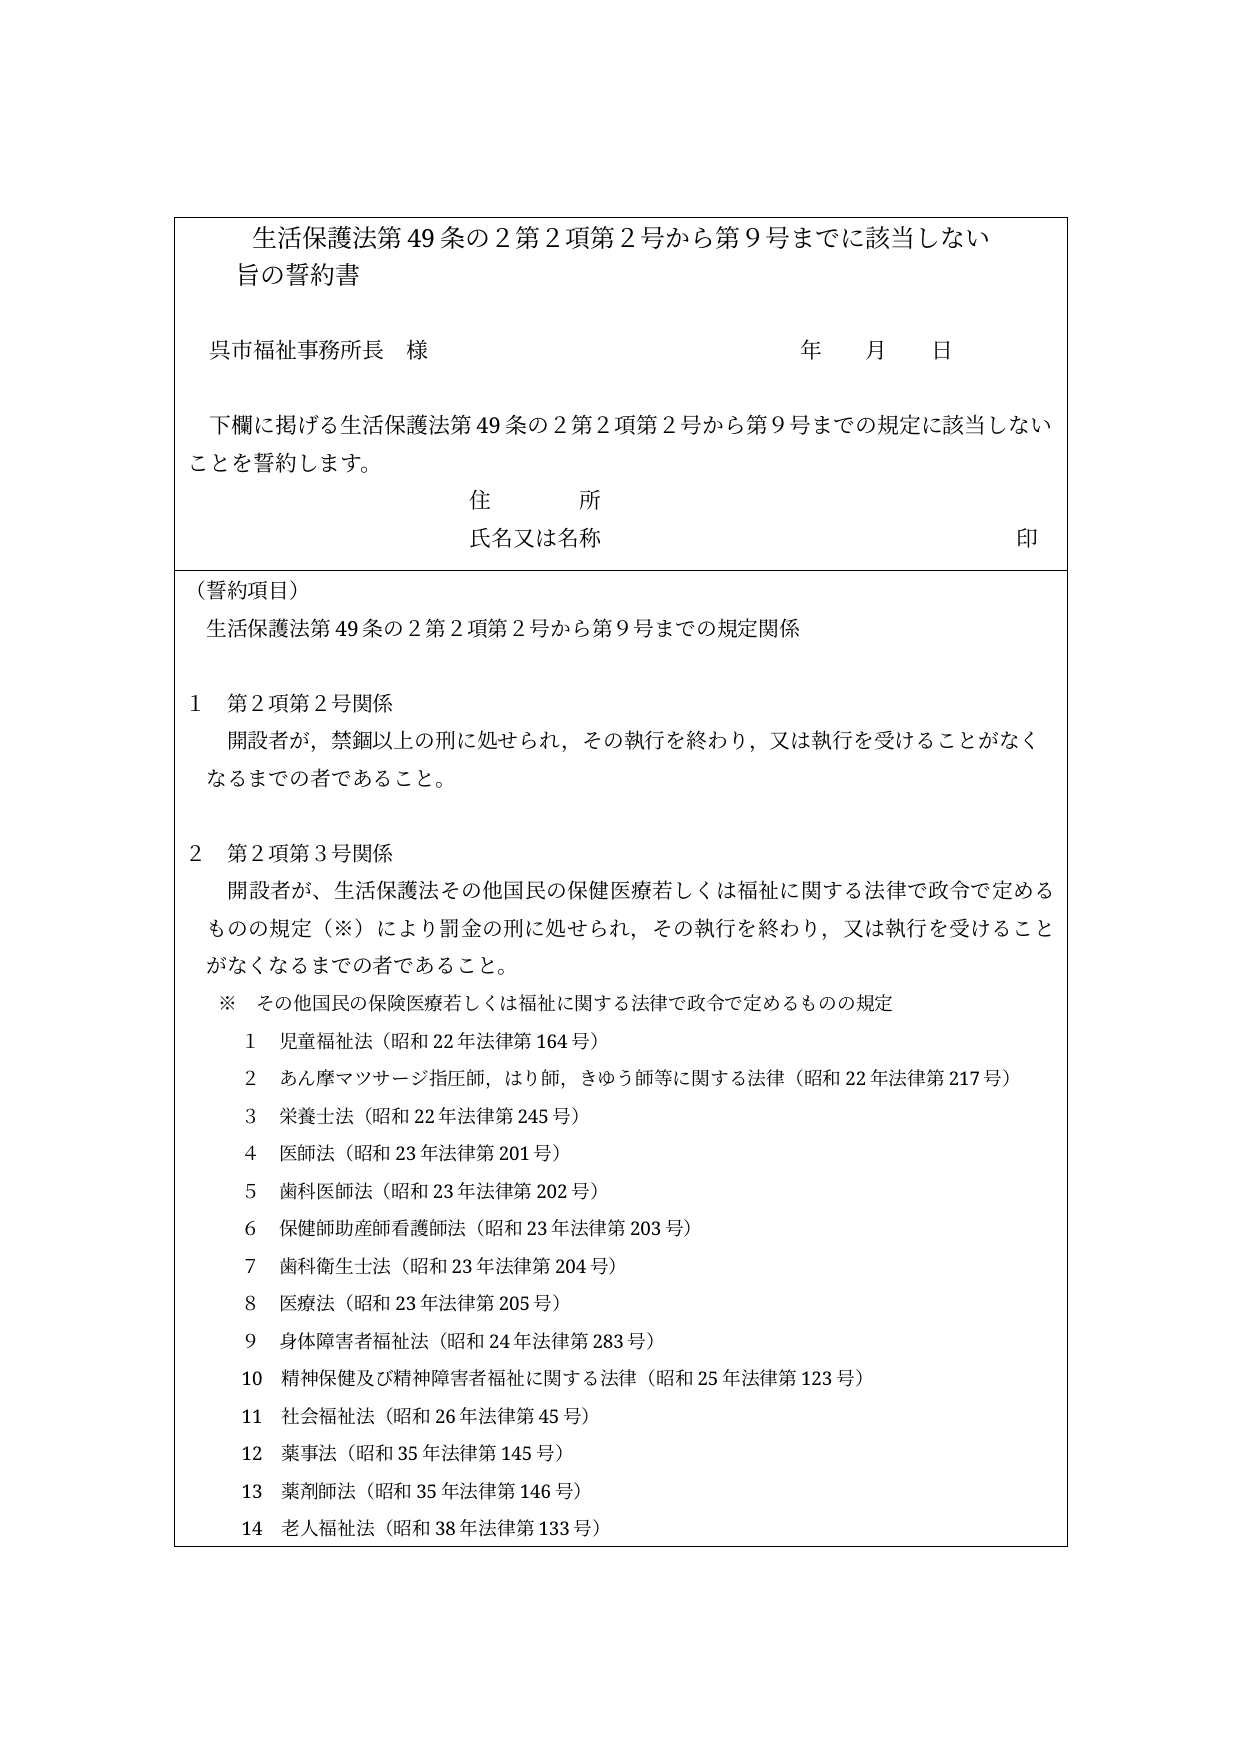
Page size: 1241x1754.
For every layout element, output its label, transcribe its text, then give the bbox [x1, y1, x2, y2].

table_header 生活保護法第49条の２第２項第２号から第９号までに該当しない 旨の誓約書 呉市福祉事務所長 様 年 月 日 下欄に掲げる生活保護法第49条の２第２項第２号から第９号までの規定に該当しないことを誓約します。 住 所 氏名又は名称 印 [175, 218, 1067, 570]
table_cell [175, 571, 1067, 1546]
